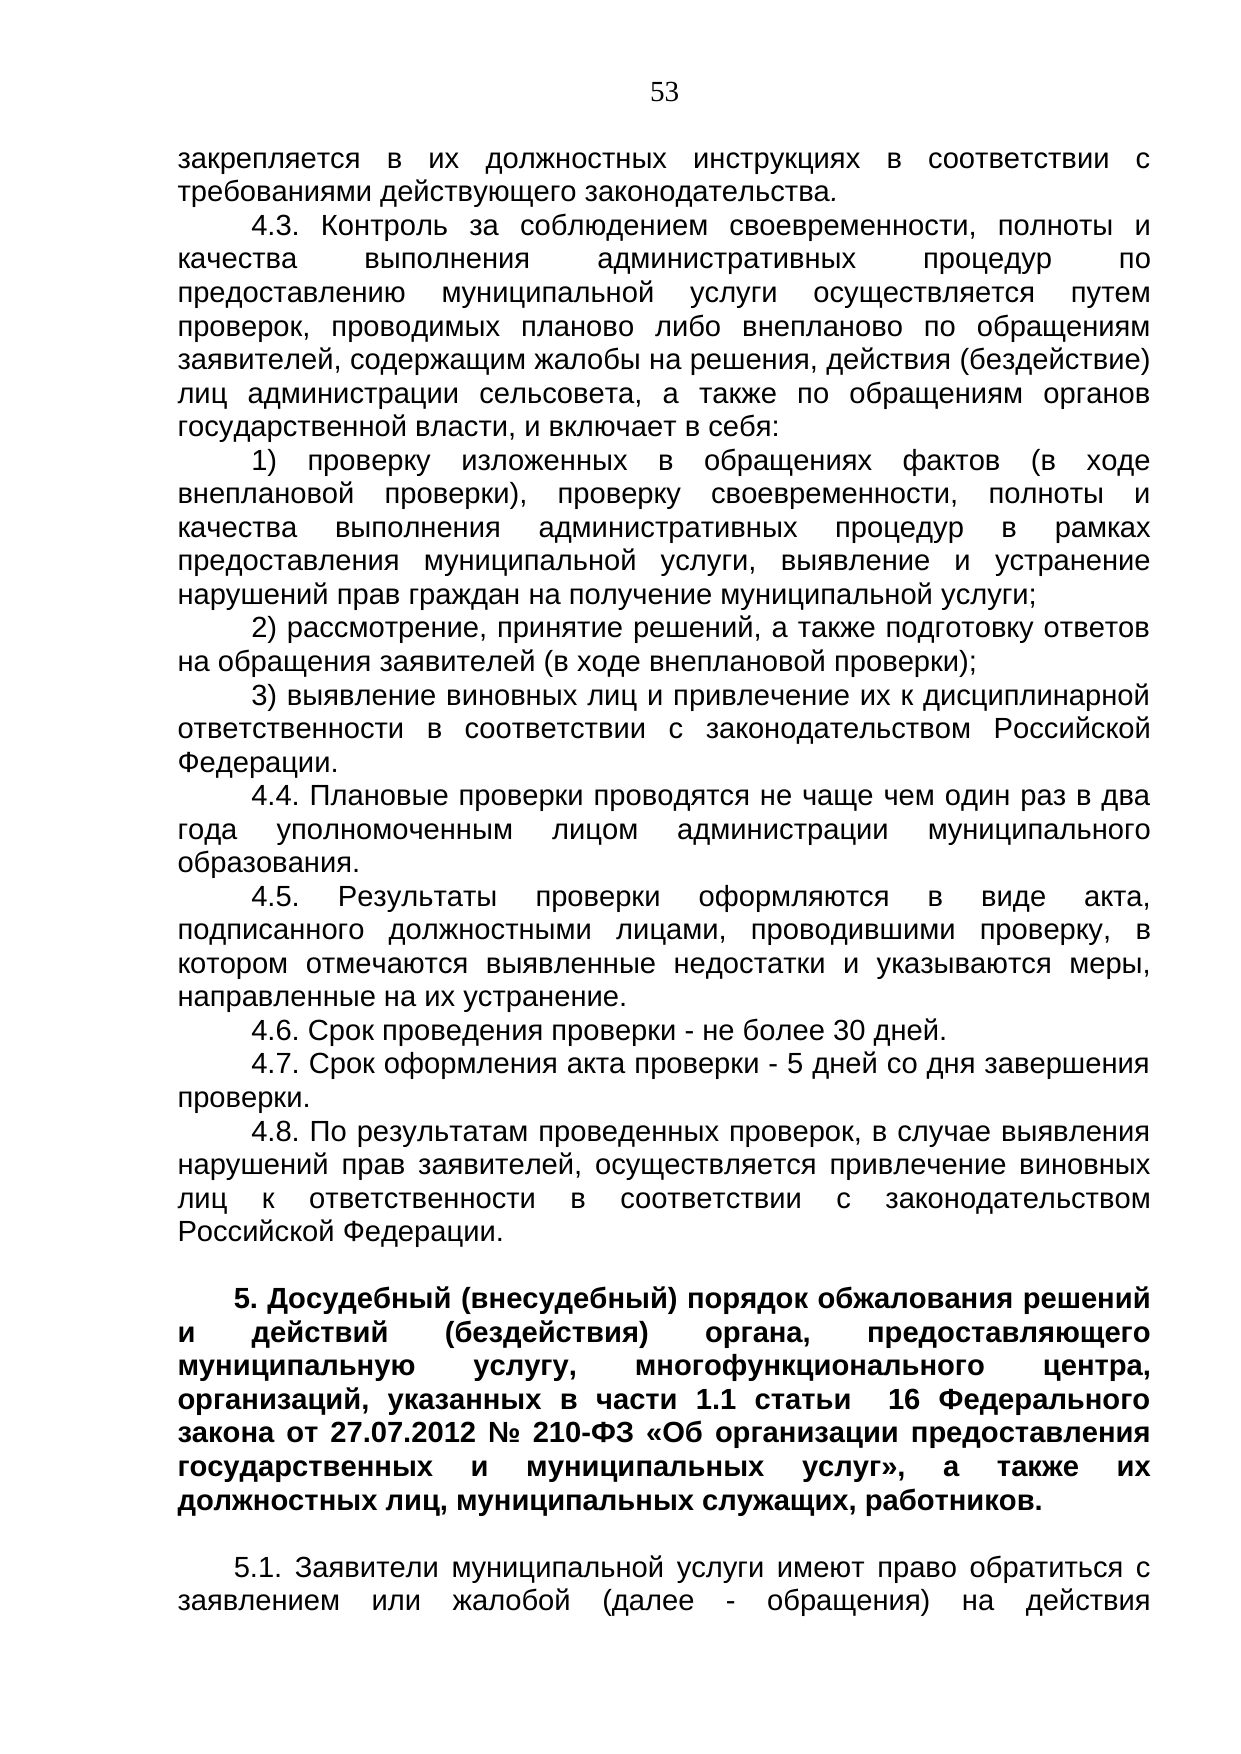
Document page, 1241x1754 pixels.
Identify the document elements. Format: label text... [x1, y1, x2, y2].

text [177, 141, 1152, 208]
text 4.5. Результаты проверки оформляются в виде акта, подписанного должностными лицами, проводившими проверку, в котором отмечаются выявленные недостатки и указываются меры, направленные на их устранение. [177, 879, 1152, 1013]
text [177, 1550, 1152, 1617]
text 1) проверку изложенных в обращениях фактов (в ходе внеплановой проверки), проверку своевременности, полноты и качества выполнения административных процедур в рамках предоставления муниципальной услуги, выявление и устранение нарушений прав граждан на получение муниципальной услуги; [177, 443, 1152, 611]
text 4.6. Срок проведения проверки - не более 30 дней. [177, 1013, 1152, 1047]
text 4.4. Плановые проверки проводятся не чаще чем один раз в два года уполномоченным лицом администрации муниципального образования. [177, 778, 1152, 879]
text 4.7. Срок оформления акта проверки - 5 дней со дня завершения проверки. [177, 1047, 1152, 1114]
text 3) выявление виновных лиц и привлечение их к дисциплинарной ответственности в соответствии с законодательством Российской Федерации. [177, 678, 1152, 778]
text 4.8. По результатам проведенных проверок, в случае выявления нарушений прав заявителей, осуществляется привлечение виновных лиц к ответственности в соответствии с законодательством Российской Федерации. [177, 1114, 1152, 1248]
text 2) рассмотрение, принятие решений, а также подготовку ответов на обращения заявителей (в ходе внеплановой проверки); [177, 611, 1152, 678]
text 4.3. Контроль за соблюдением своевременности, полноты и качества выполнения административных процедур по предоставлению муниципальной услуги осуществляется путем проверок, проводимых планово либо внепланово по обращениям заявителей, содержащим жалобы на решения, действия (бездействие) лиц администрации сельсовета, а также по обращениям органов государственной власти, и включает в себя: [177, 208, 1152, 443]
text 5. Досудебный (внесудебный) порядок обжалования решений и действий (бездействия) органа, предоставляющего муниципальную услугу, многофункционального центра, организаций, указанных в части 1.1 статьи 16 Федерального закона от 27.07.2012 № 210-ФЗ «Об организации предоставления государственных и муниципальных услуг», а также их должностных лиц, муниципальных служащих, работников. [177, 1281, 1152, 1516]
